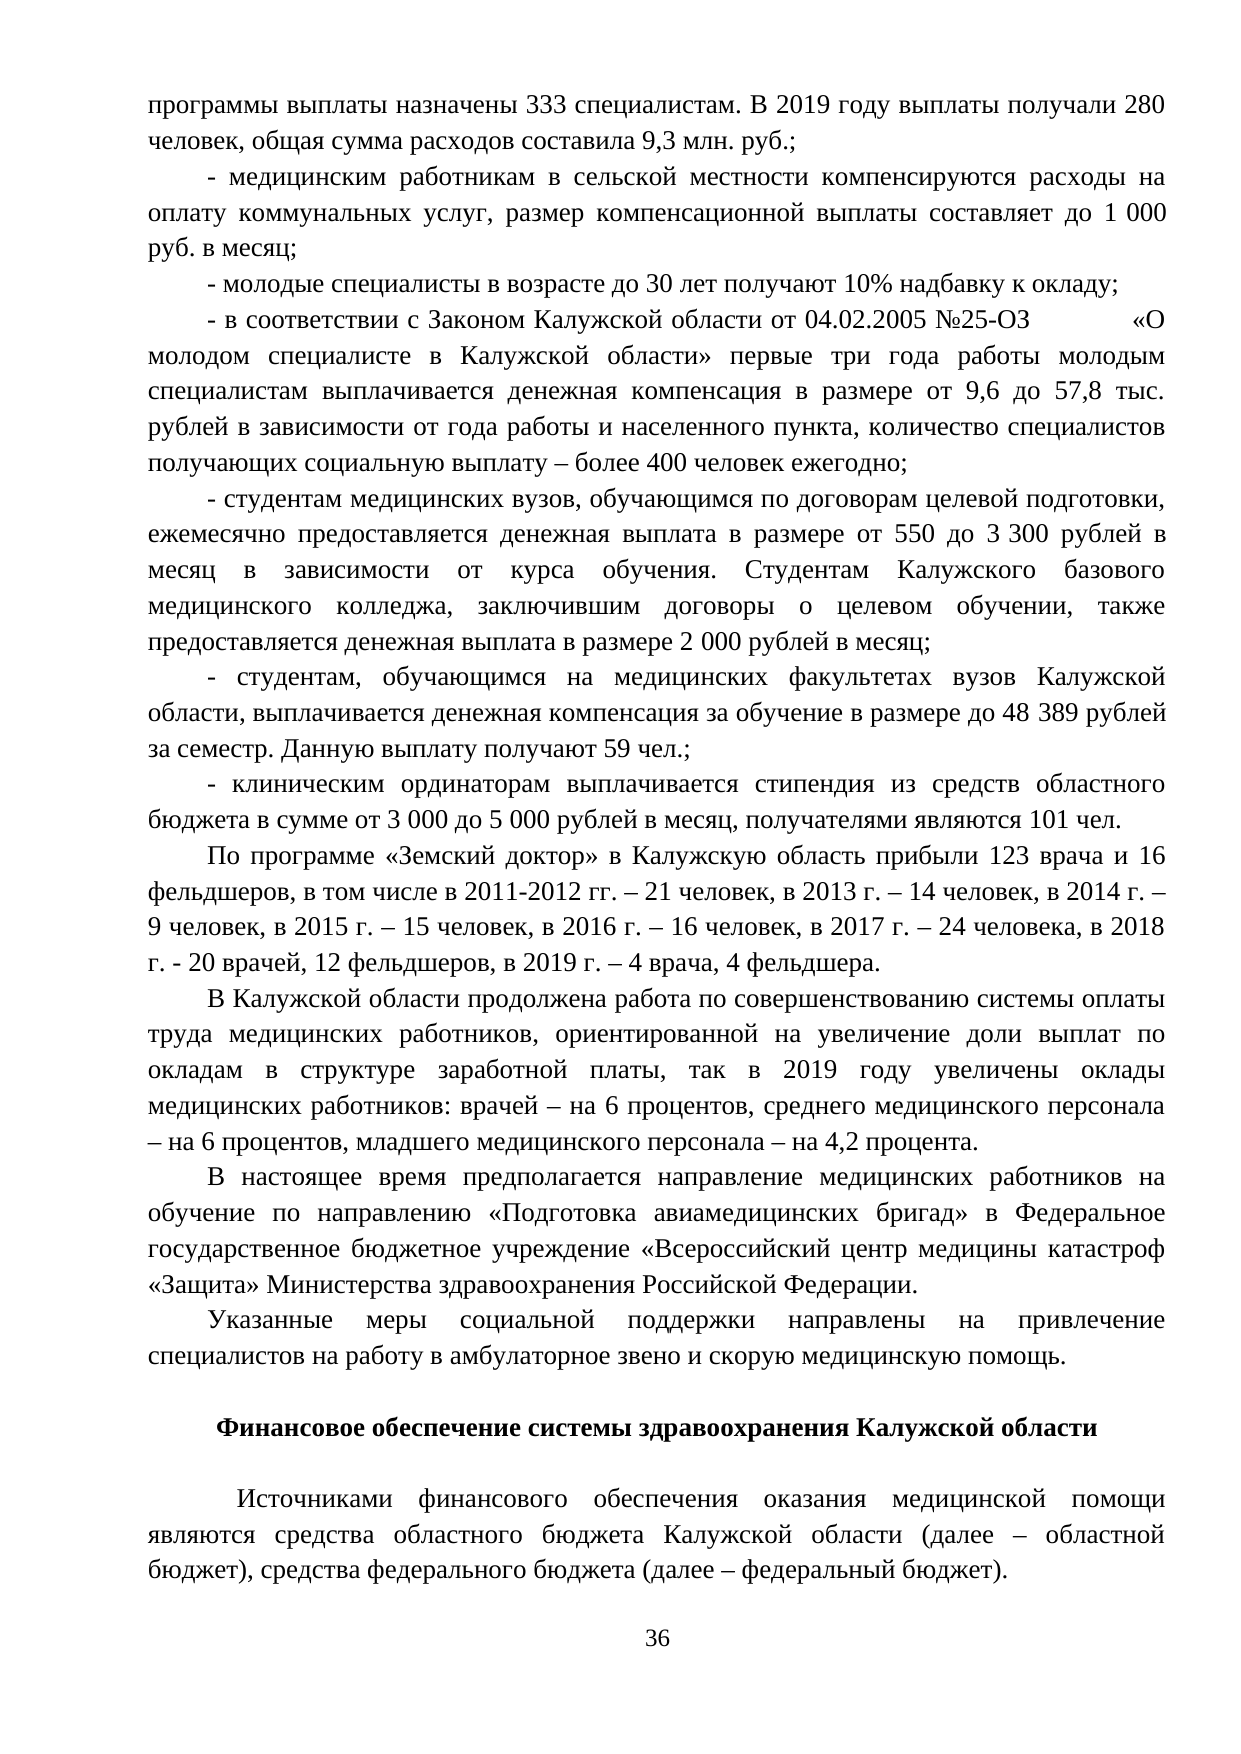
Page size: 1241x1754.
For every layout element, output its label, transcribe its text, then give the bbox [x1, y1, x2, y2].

text Указанные меры социальной поддержки направлены на привлечение специалистов на работу в амбулаторное звено и скорую медицинскую помощь. [148, 1303, 1167, 1370]
text - клиническим ординаторам выплачивается стипендия из средств областного бюджета в сумме от 3 000 до 5 000 рублей в месяц, получателями являются 101 чел. [148, 767, 1167, 834]
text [148, 89, 1167, 156]
text - студентам медицинских вузов, обучающимся по договорам целевой подготовки, ежемесячно предоставляется денежная выплата в размере от 550 до 3 300 рублей в месяц в зависимости от курса обучения. Студентам Калужского базового медицинского колледжа, заключившим договоры о целевом обучении, также предоставляется денежная выплата в размере 2 000 рублей в месяц; [148, 482, 1167, 656]
text - в соответствии с Законом Калужской области от 04.02.2005 №25-ОЗ «О молодом специалисте в Калужской области» первые три года работы молодым специалистам выплачивается денежная компенсация в размере от 9,6 до 57,8 тыс. рублей в зависимости от года работы и населенного пункта, количество специалистов получающих социальную выплату – более 400 человек ежегодно; [148, 303, 1167, 477]
text - молодые специалисты в возрасте до 30 лет получают 10% надбавку к окладу; [148, 267, 1167, 298]
text - медицинским работникам в сельской местности компенсируются расходы на оплату коммунальных услуг, размер компенсационной выплаты составляет до 1 000 руб. в месяц; [148, 160, 1167, 263]
text В Калужской области продолжена работа по совершенствованию системы оплаты труда медицинских работников, ориентированной на увеличение доли выплат по окладам в структуре заработной платы, так в 2019 году увеличены оклады медицинских работников: врачей – на 6 процентов, среднего медицинского персонала – на 6 процентов, младшего медицинского персонала – на 4,2 процента. [148, 982, 1167, 1156]
text Финансовое обеспечение системы здравоохранения Калужской области [148, 1411, 1167, 1442]
text - студентам, обучающимся на медицинских факультетах вузов Калужской области, выплачивается денежная компенсация за обучение в размере до 48 389 рублей за семестр. Данную выплату получают 59 чел.; [148, 660, 1167, 763]
text Источниками финансового обеспечения оказания медицинской помощи являются средства областного бюджета Калужской области (далее – областной бюджет), средства федерального бюджета (далее – федеральный бюджет). [148, 1482, 1167, 1585]
text По программе «Земский доктор» в Калужскую область прибыли 123 врача и 16 фельдшеров, в том числе в 2011-2012 гг. – 21 человек, в 2013 г. – 14 человек, в 2014 г. – 9 человек, в 2015 г. – 15 человек, в 2016 г. – 16 человек, в 2017 г. – 24 человека, в 2018 г. - 20 врачей, 12 фельдшеров, в 2019 г. – 4 врача, 4 фельдшера. [148, 839, 1167, 977]
text В настоящее время предполагается направление медицинских работников на обучение по направлению «Подготовка авиамедицинских бригад» в Федеральное государственное бюджетное учреждение «Всероссийский центр медицины катастроф «Защита» Министерства здравоохранения Российской Федерации. [148, 1161, 1167, 1299]
